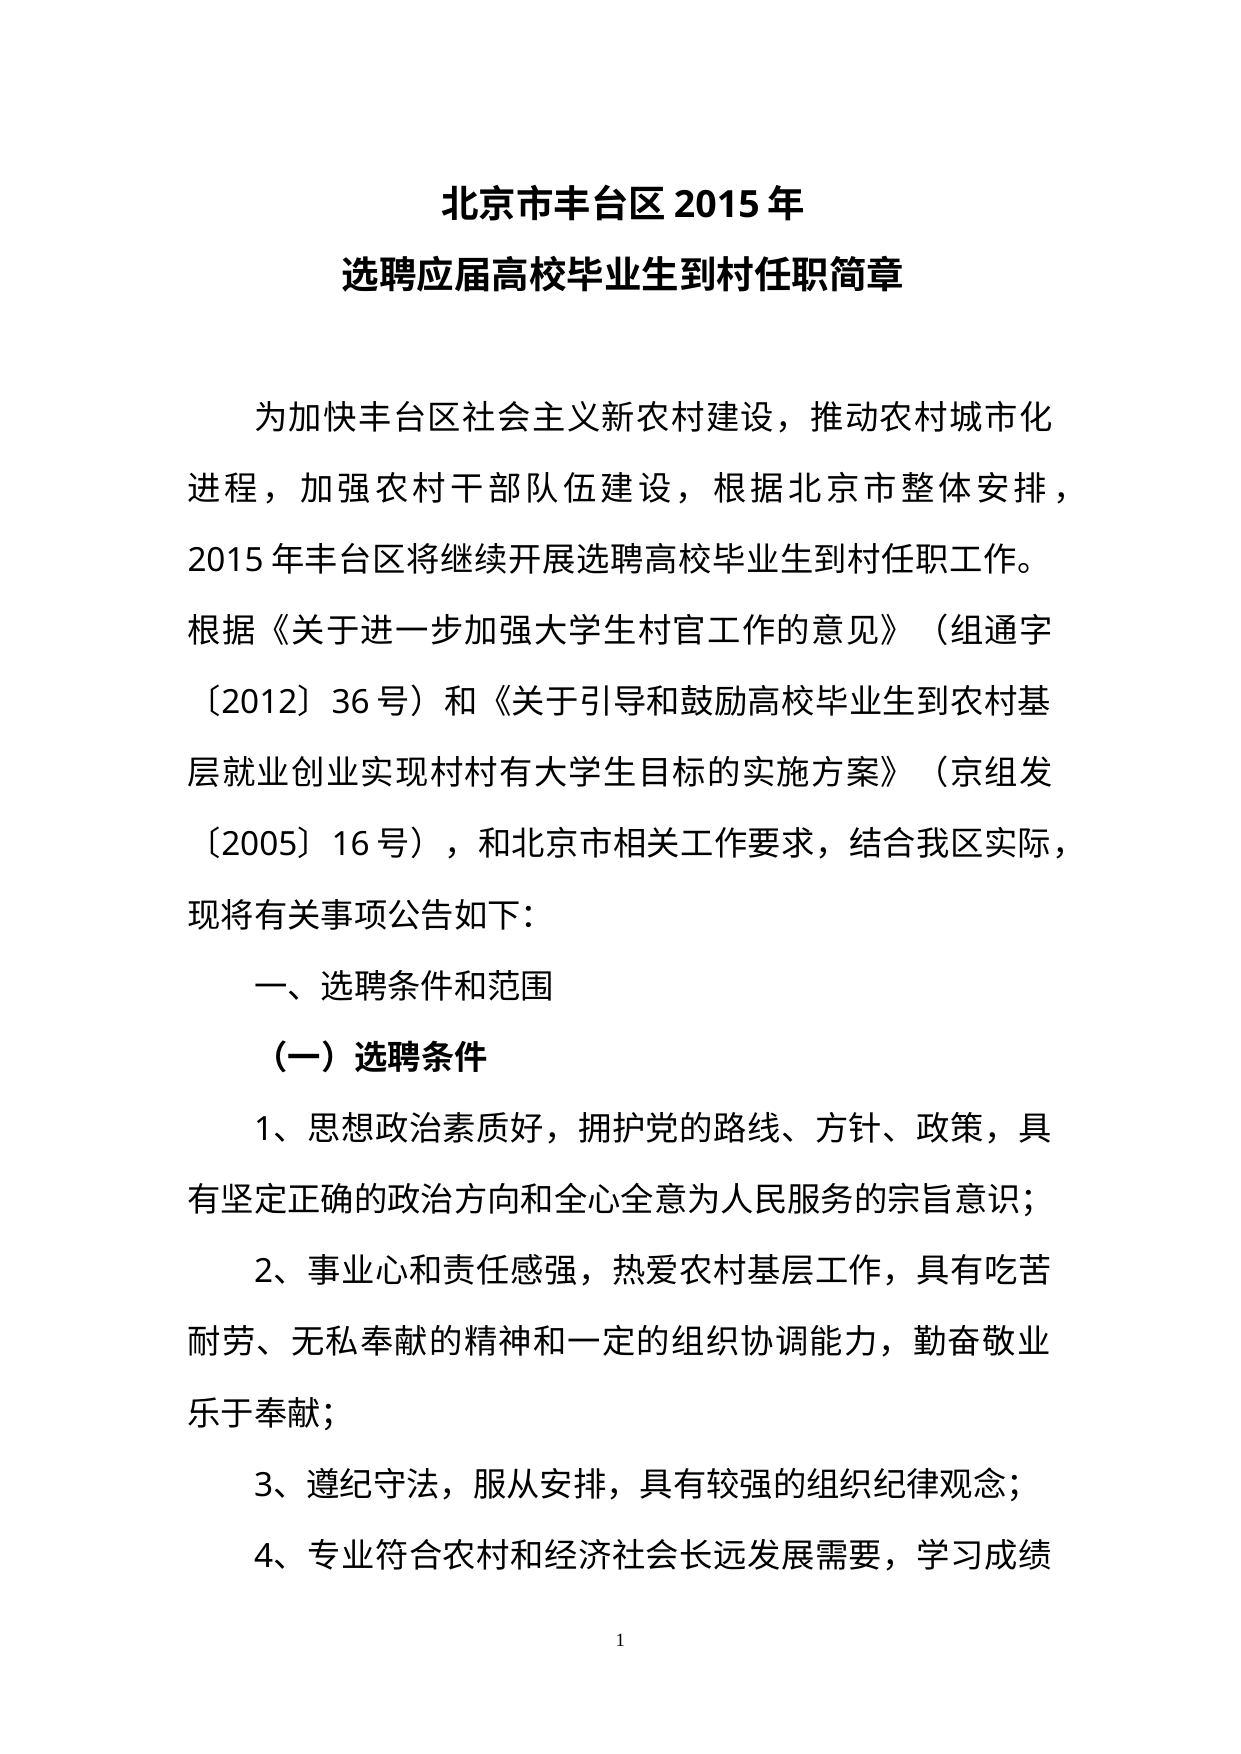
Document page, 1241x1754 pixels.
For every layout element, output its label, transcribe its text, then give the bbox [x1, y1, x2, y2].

text 北京市丰台区2015年 [158, 166, 1088, 237]
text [187, 1517, 1053, 1588]
text 3、遵纪守法，服从安排，具有较强的组织纪律观念； [187, 1446, 1053, 1517]
text （一）选聘条件 [187, 1019, 1053, 1090]
text 2、事业心和责任感强，热爱农村基层工作，具有吃苦耐劳、无私奉献的精神和一定的组织协调能力，勤奋敬业，乐于奉献； [187, 1233, 1053, 1446]
text 1、思想政治素质好，拥护党的路线、方针、政策，具有坚定正确的政治方向和全心全意为人民服务的宗旨意识； [187, 1090, 1053, 1233]
text 为加快丰台区社会主义新农村建设，推动农村城市化进程，加强农村干部队伍建设，根据北京市整体安排，2015年丰台区将继续开展选聘高校毕业生到村任职工作。根据《关于进一步加强大学生村官工作的意见》（组通字〔2012〕36号）和《关于引导和鼓励高校毕业生到农村基层就业创业实现村村有大学生目标的实施方案》（京组发〔2005〕16号），和北京市相关工作要求，结合我区实际，现将有关事项公告如下： [187, 379, 1053, 948]
text 一、选聘条件和范围 [187, 948, 1053, 1019]
text 选聘应届高校毕业生到村任职简章 [158, 237, 1088, 308]
